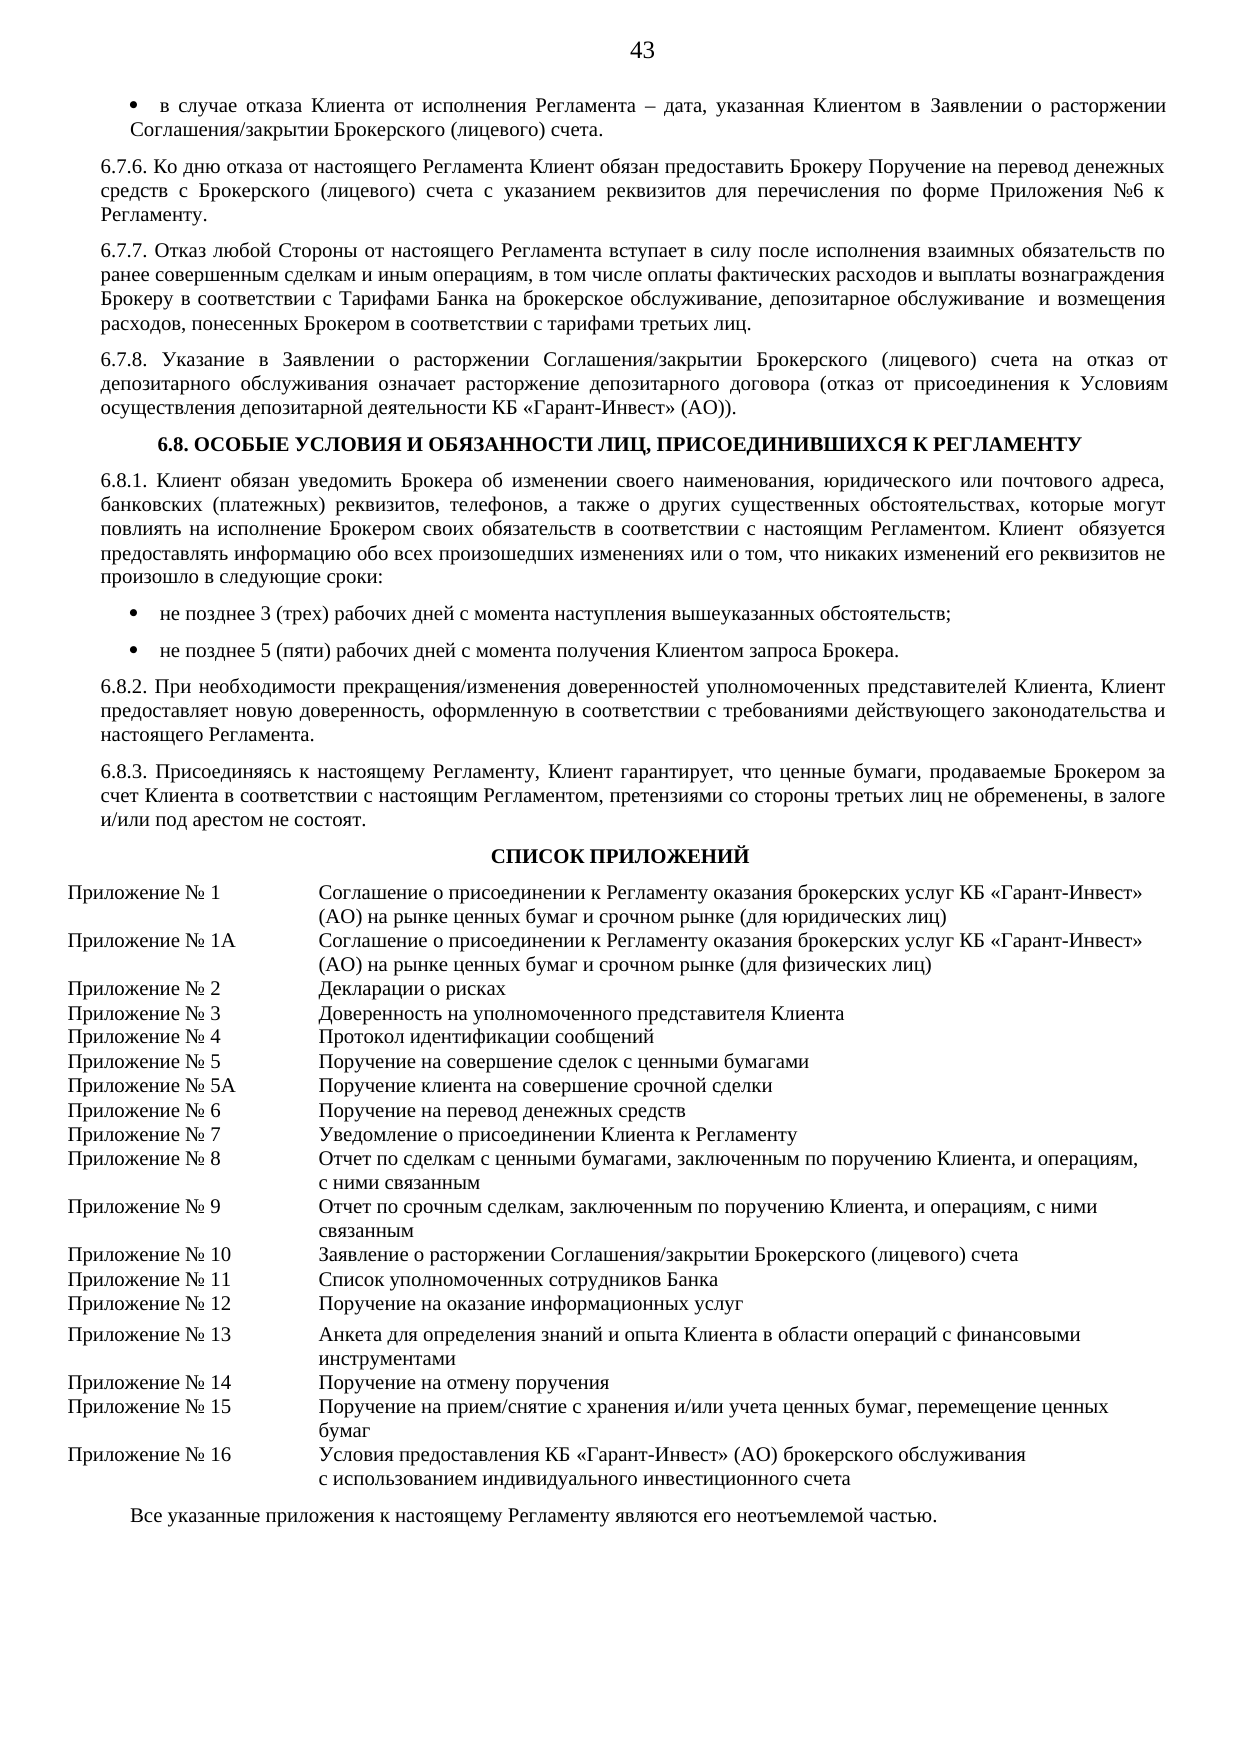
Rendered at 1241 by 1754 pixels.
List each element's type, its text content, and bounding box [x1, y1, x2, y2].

table_cell Приложение № 15 Приложение № 16 [56, 1394, 307, 1490]
table_cell Приложение № 9 [56, 1194, 307, 1242]
table_cell Приложение № 5А [56, 1073, 307, 1098]
table_cell Приложение № 6 [56, 1098, 307, 1122]
table_cell Поручение на перевод денежных средств [307, 1098, 1163, 1122]
list не позднее 3 (трех) рабочих дней с момента наступления вышеуказанных обстоятельств; [130, 601, 1166, 625]
table_cell Приложение № 5 [56, 1049, 307, 1073]
text Все указанные приложения к настоящему Регламенту являются его неотъемлемой частью. [100, 1503, 1166, 1527]
table_cell Приложение № 1А [56, 928, 307, 976]
table_cell Поручение на отмену поручения [307, 1370, 1163, 1394]
table_cell Отчет по сделкам с ценными бумагами, заключенным по поручению Клиента, и операциям, с ними связанным [307, 1146, 1163, 1194]
table_cell Поручение на прием/снятие с хранения и/или учета ценных бумаг, перемещение ценных бумаг Условия предоставления КБ «Гарант-Инвест» (АО) брокерского обслуживания с использованием индивидуального инвестиционного счета [307, 1394, 1163, 1490]
table_cell Поручение на совершение сделок с ценными бумагами [307, 1049, 1163, 1073]
text 6.7.8. Указание в Заявлении о расторжении Соглашения/закрытии Брокерского (лицевого) счета на отказ от депозитарного обслуживания означает расторжение депозитарного договора (отказ от присоединения к Условиям осуществления депозитарной деятельности КБ «Гарант-Инвест» (АО)). [100, 347, 1169, 419]
table_cell Приложение № 2 [56, 976, 307, 1000]
table_cell Приложение № 3 [56, 1000, 307, 1024]
table_cell Протокол идентификации сообщений [307, 1025, 1163, 1048]
table_cell Приложение № 7 [56, 1122, 307, 1146]
table_cell Заявление о расторжении Соглашения/закрытии Брокерского (лицевого) счета [307, 1243, 1163, 1266]
table_cell Приложение № 13 [56, 1322, 307, 1370]
table_cell Приложение № 4 [56, 1025, 307, 1048]
table_cell Декларации о рисках [307, 976, 1163, 1000]
text СПИСОК ПРИЛОЖЕНИЙ [71, 843, 1169, 868]
subtitle 6.8.3. Присоединяясь к настоящему Регламенту, Клиент гарантирует, что ценные бумаги, продаваемые Брокером за счет Клиента в соответствии с настоящим Регламентом, претензиями со стороны третьих лиц не обременены, в залоге и/или под арестом не состоят. [100, 759, 1166, 831]
subtitle 6.8. ОСОБЫЕ УСЛОВИЯ И ОБЯЗАННОСТИ ЛИЦ, ПРИСОЕДИНИВШИХСЯ К Регламенту [71, 432, 1169, 456]
table_cell Поручение на оказание информационных услуг [307, 1291, 1163, 1322]
table_cell Список уполномоченных сотрудников Банка [307, 1266, 1163, 1291]
subtitle 6.8.2. При необходимости прекращения/изменения доверенностей уполномоченных представителей Клиента, Клиент предоставляет новую доверенность, оформленную в соответствии с требованиями действующего законодательства и настоящего Регламента. [100, 674, 1166, 746]
table_header Приложение № 1 [56, 880, 307, 928]
table_cell Уведомление о присоединении Клиента к Регламенту [307, 1122, 1163, 1146]
subtitle 6.7.7. Отказ любой Стороны от настоящего Регламента вступает в силу после исполнения взаимных обязательств по ранее совершенным сделкам и иным операциям, в том числе оплаты фактических расходов и выплаты вознаграждения Брокеру в соответствии с Тарифами Банка на брокерское обслуживание, депозитарное обслуживание и возмещения расходов, понесенных Брокером в соответствии с тарифами третьих лиц. [100, 238, 1166, 334]
table_cell Анкета для определения знаний и опыта Клиента в области операций с финансовыми инструментами [307, 1322, 1163, 1370]
table_cell Поручение клиента на совершение срочной сделки [307, 1073, 1163, 1098]
subtitle 6.8.1. Клиент обязан уведомить Брокера об изменении своего наименования, юридического или почтового адреса, банковских (платежных) реквизитов, телефонов, а также о других существенных обстоятельствах, которые могут повлиять на исполнение Брокером своих обязательств в соответствии с настоящим Регламентом. Клиент обязуется предоставлять информацию обо всех произошедших изменениях или о том, что никаких изменений его реквизитов не произошло в следующие сроки: [100, 468, 1166, 588]
subtitle 6.7.6. Ко дню отказа от настоящего Регламента Клиент обязан предоставить Брокеру Поручение на перевод денежных средств с Брокерского (лицевого) счета с указанием реквизитов для перечисления по форме Приложения №6 к Регламенту. [100, 153, 1166, 226]
table_cell Доверенность на уполномоченного представителя Клиента [307, 1000, 1163, 1024]
list в случае отказа Клиента от исполнения Регламента – дата, указанная Клиентом в Заявлении о расторжении Соглашения/закрытии Брокерского (лицевого) счета. [130, 93, 1166, 141]
table_cell Приложение № 12 [56, 1291, 307, 1322]
table_cell Приложение № 11 [56, 1266, 307, 1291]
table_cell Приложение № 10 [56, 1243, 307, 1266]
table_cell Соглашение о присоединении к Регламенту оказания брокерских услуг КБ «Гарант-Инвест» (АО) на рынке ценных бумаг и срочном рынке (для физических лиц) [307, 928, 1163, 976]
table_cell Отчет по срочным сделкам, заключенным по поручению Клиента, и операциям, с ними связанным [307, 1194, 1163, 1242]
table_cell Приложение № 8 [56, 1146, 307, 1194]
table_cell Приложение № 14 [56, 1370, 307, 1394]
table_header Соглашение о присоединении к Регламенту оказания брокерских услуг КБ «Гарант-Инвест» (АО) на рынке ценных бумаг и срочном рынке (для юридических лиц) [307, 880, 1163, 928]
list не позднее 5 (пяти) рабочих дней с момента получения Клиентом запроса Брокера. [130, 638, 1166, 662]
